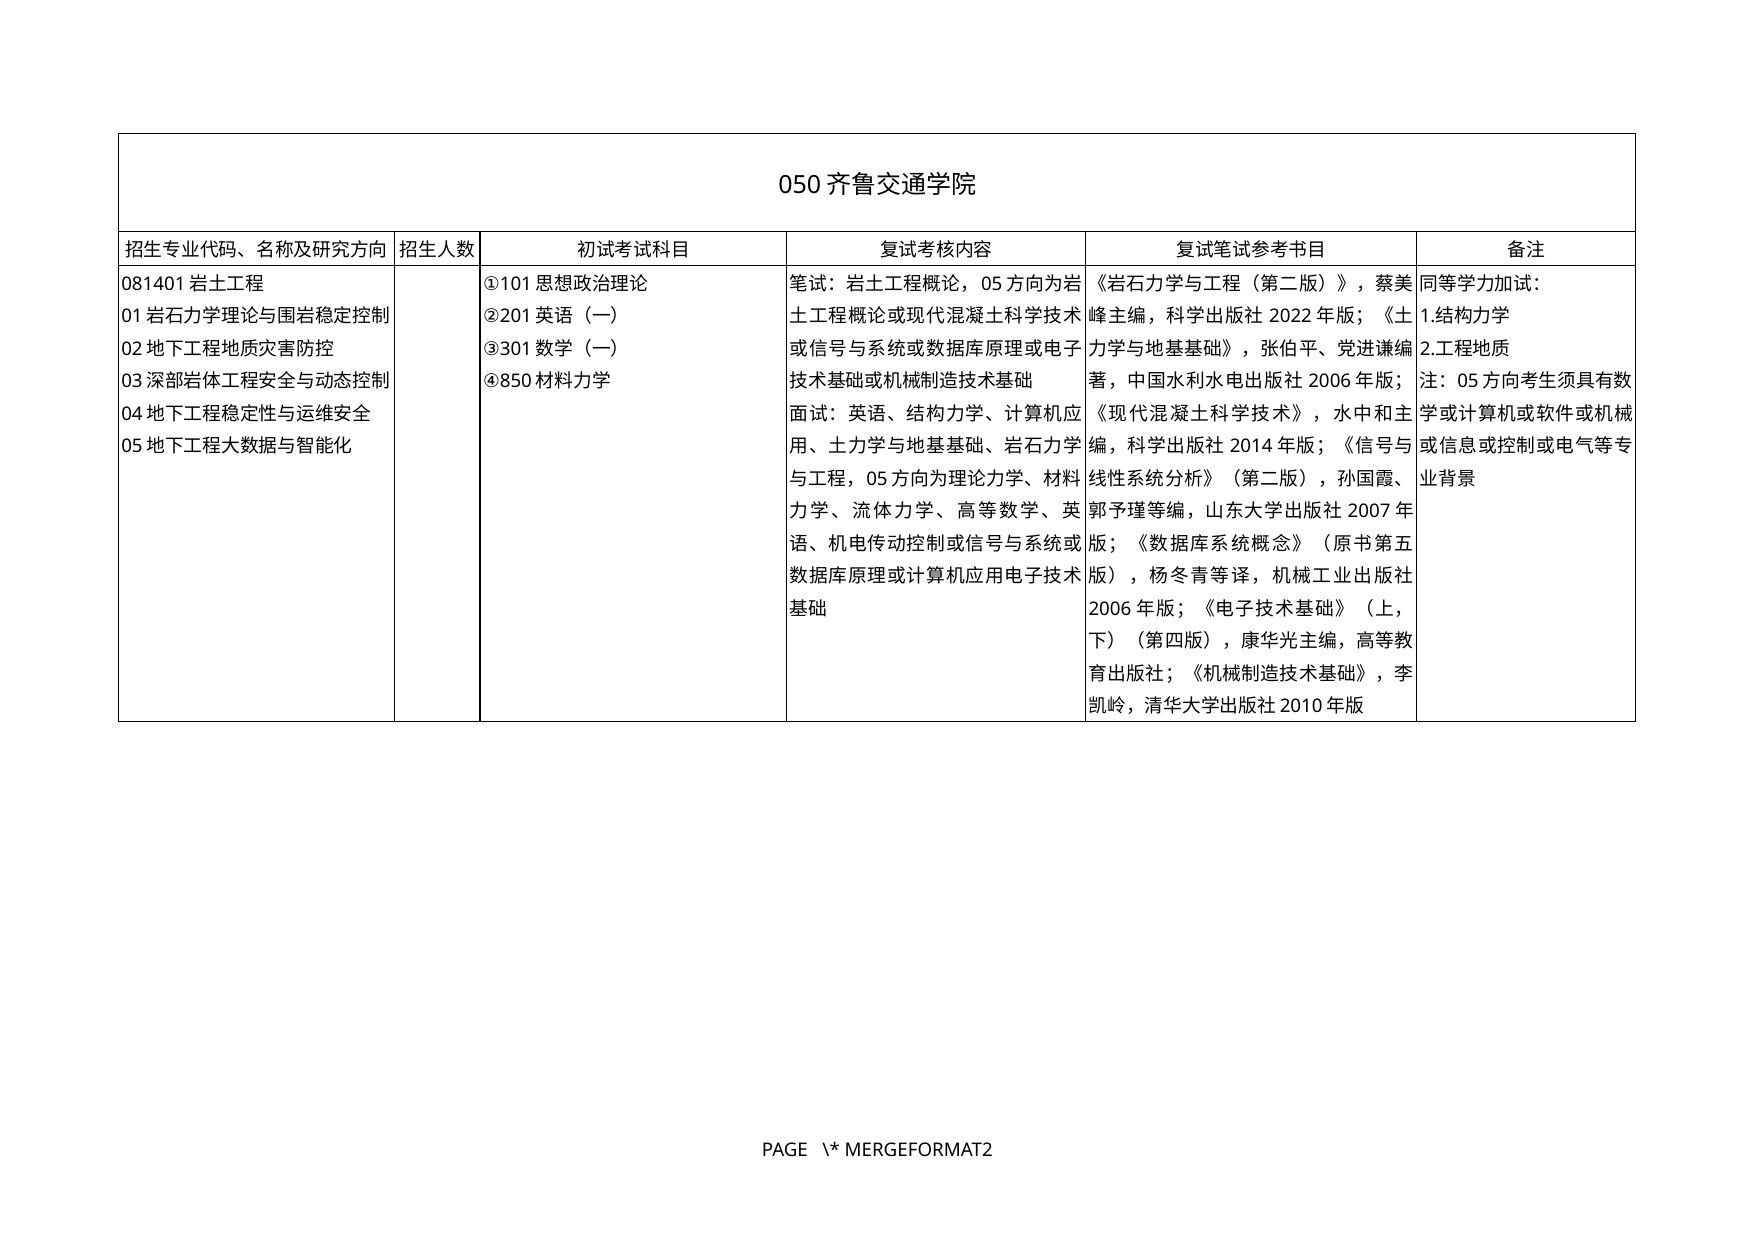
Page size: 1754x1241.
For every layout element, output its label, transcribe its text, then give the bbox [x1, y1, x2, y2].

table_header 050齐鲁交通学院 [119, 134, 1635, 231]
table_cell 招生专业代码、名称及研究方向 [119, 232, 394, 265]
table_cell 《岩石力学与工程（第二版）》，蔡美峰主编，科学出版社2022年版；《土力学与地基基础》，张伯平、党进谦编著，中国水利水电出版社2006年版；《现代混凝土科学技术》，水中和主编，科学出版社2014年版；《信号与线性系统分析》（第二版），孙国霞、郭予瑾等编，山东大学出版社2007年版；《数据库系统概念》（原书第五版），杨冬青等译，机械工业出版社2006年版；《电子技术基础》（上，下）（第四版），康华光主编，高等教育出版社；《机械制造技术基础》，李凯岭，清华大学出版社2010年版 [1086, 266, 1416, 721]
table_cell 笔试：岩土工程概论，05方向为岩土工程概论或现代混凝土科学技术或信号与系统或数据库原理或电子技术基础或机械制造技术基础 面试：英语、结构力学、计算机应用、土力学与地基基础、岩石力学与工程，05方向为理论力学、材料力学、流体力学、高等数学、英语、机电传动控制或信号与系统或数据库原理或计算机应用电子技术基础 [787, 266, 1085, 721]
table_cell 复试笔试参考书目 [1086, 232, 1416, 265]
table_cell 081401岩土工程 01岩石力学理论与围岩稳定控制 02地下工程地质灾害防控 03深部岩体工程安全与动态控制 04地下工程稳定性与运维安全 05地下工程大数据与智能化 [119, 266, 394, 721]
table_cell 复试考核内容 [787, 232, 1085, 265]
table_cell ①101思想政治理论 ②201英语（一） ③301数学（一） ④850材料力学 [481, 266, 786, 721]
table_cell [395, 266, 479, 721]
table_cell 招生人数 [395, 232, 479, 265]
table_cell 初试考试科目 [481, 232, 786, 265]
table_cell 同等学力加试： 1.结构力学 2.工程地质 注：05方向考生须具有数学或计算机或软件或机械或信息或控制或电气等专业背景 [1417, 266, 1635, 721]
table_cell 备注 [1417, 232, 1635, 265]
